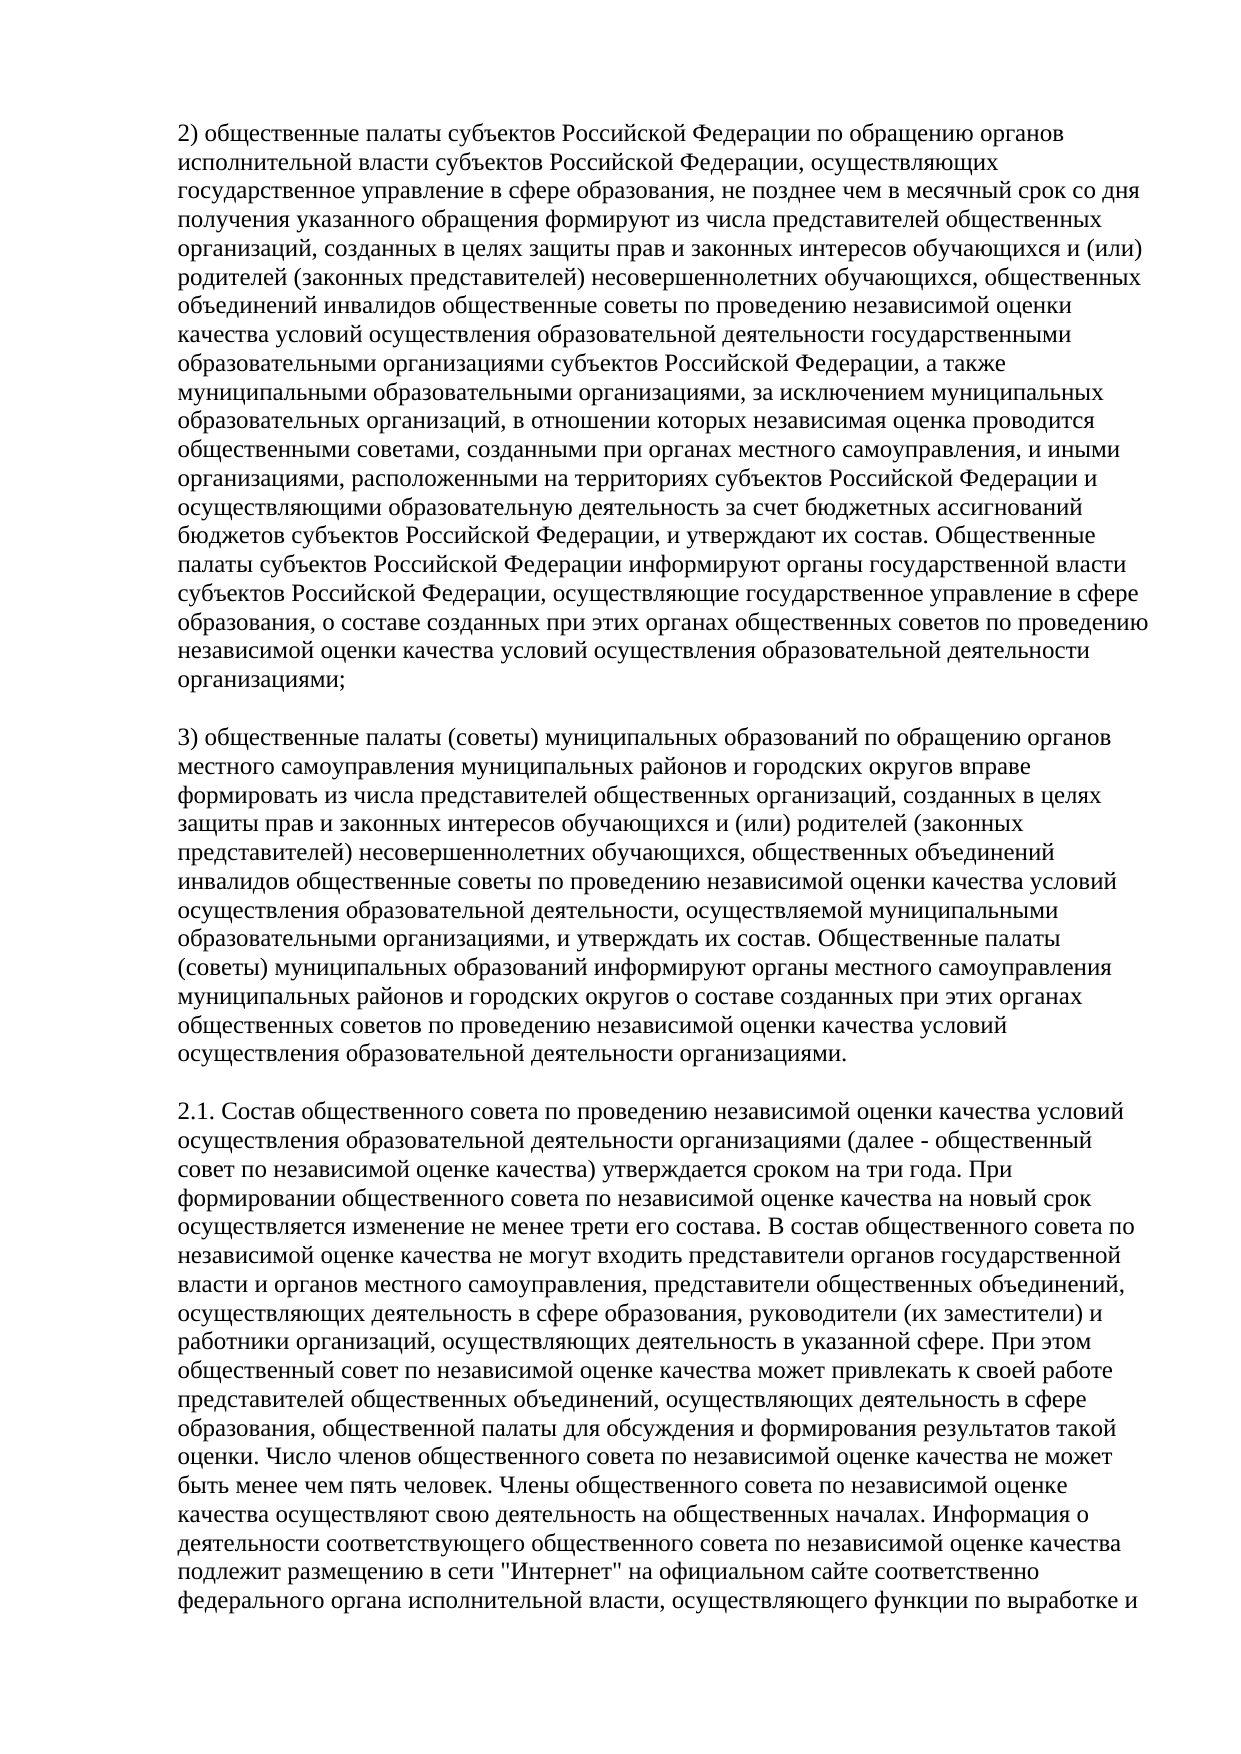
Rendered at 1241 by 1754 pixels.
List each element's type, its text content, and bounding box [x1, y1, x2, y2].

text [177, 1096, 1152, 1614]
text 3) общественные палаты (советы) муниципальных образований по обращению органов местного самоуправления муниципальных районов и городских округов вправе формировать из числа представителей общественных организаций, созданных в целях защиты прав и законных интересов обучающихся и (или) родителей (законных представителей) несовершеннолетних обучающихся, общественных объединений инвалидов общественные советы по проведению независимой оценки качества условий осуществления образовательной деятельности, осуществляемой муниципальными образовательными организациями, и утверждать их состав. Общественные палаты (советы) муниципальных образований информируют органы местного самоуправления муниципальных районов и городских округов о составе созданных при этих органах общественных советов по проведению независимой оценки качества условий осуществления образовательной деятельности организациями. [177, 722, 1152, 1067]
text 2) общественные палаты субъектов Российской Федерации по обращению органов исполнительной власти субъектов Российской Федерации, осуществляющих государственное управление в сфере образования, не позднее чем в месячный срок со дня получения указанного обращения формируют из числа представителей общественных организаций, созданных в целях защиты прав и законных интересов обучающихся и (или) родителей (законных представителей) несовершеннолетних обучающихся, общественных объединений инвалидов общественные советы по проведению независимой оценки качества условий осуществления образовательной деятельности государственными образовательными организациями субъектов Российской Федерации, а также муниципальными образовательными организациями, за исключением муниципальных образовательных организаций, в отношении которых независимая оценка проводится общественными советами, созданными при органах местного самоуправления, и иными организациями, расположенными на территориях субъектов Российской Федерации и осуществляющими образовательную деятельность за счет бюджетных ассигнований бюджетов субъектов Российской Федерации, и утверждают их состав. Общественные палаты субъектов Российской Федерации информируют органы государственной власти субъектов Российской Федерации, осуществляющие государственное управление в сфере образования, о составе созданных при этих органах общественных советов по проведению независимой оценки качества условий осуществления образовательной деятельности организациями; [177, 118, 1152, 693]
